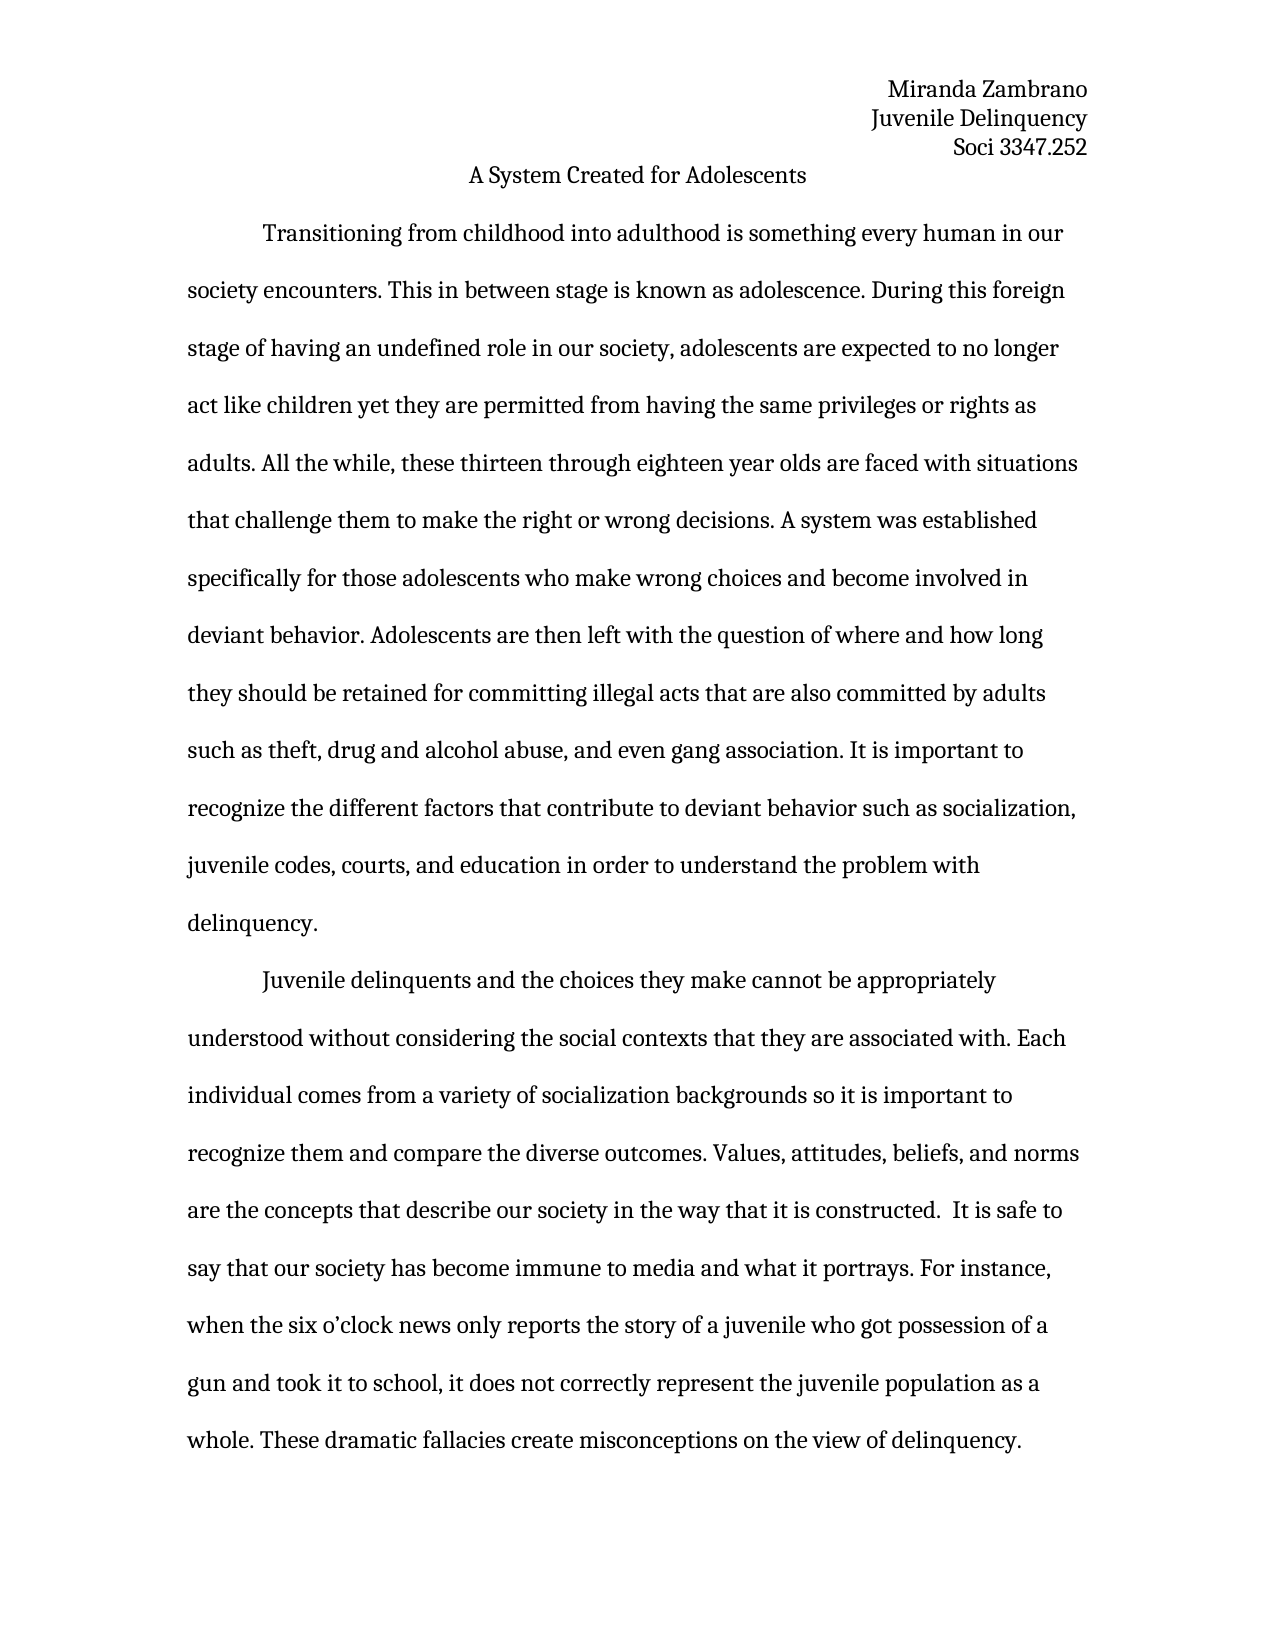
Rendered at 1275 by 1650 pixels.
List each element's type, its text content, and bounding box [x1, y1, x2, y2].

text Transitioning from childhood into adulthood is something every human in our society encounters. This in between stage is known as adolescence. During this foreign stage of having an undefined role in our society, adolescents are expected to no longer act like children yet they are permitted from having the same privileges or rights as adults. All the while, these thirteen through eighteen year olds are faced with situations that challenge them to make the right or wrong decisions. A system was established specifically for those adolescents who make wrong choices and become involved in deviant behavior. Adolescents are then left with the question of where and how long they should be retained for committing illegal acts that are also committed by adults such as theft, drug and alcohol abuse, and even gang association. It is important to recognize the different factors that contribute to deviant behavior such as socialization, juvenile codes, courts, and education in order to understand the problem with delinquency. [187, 219, 1087, 937]
text A System Created for Adolescents [187, 161, 1087, 190]
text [187, 966, 1087, 1455]
